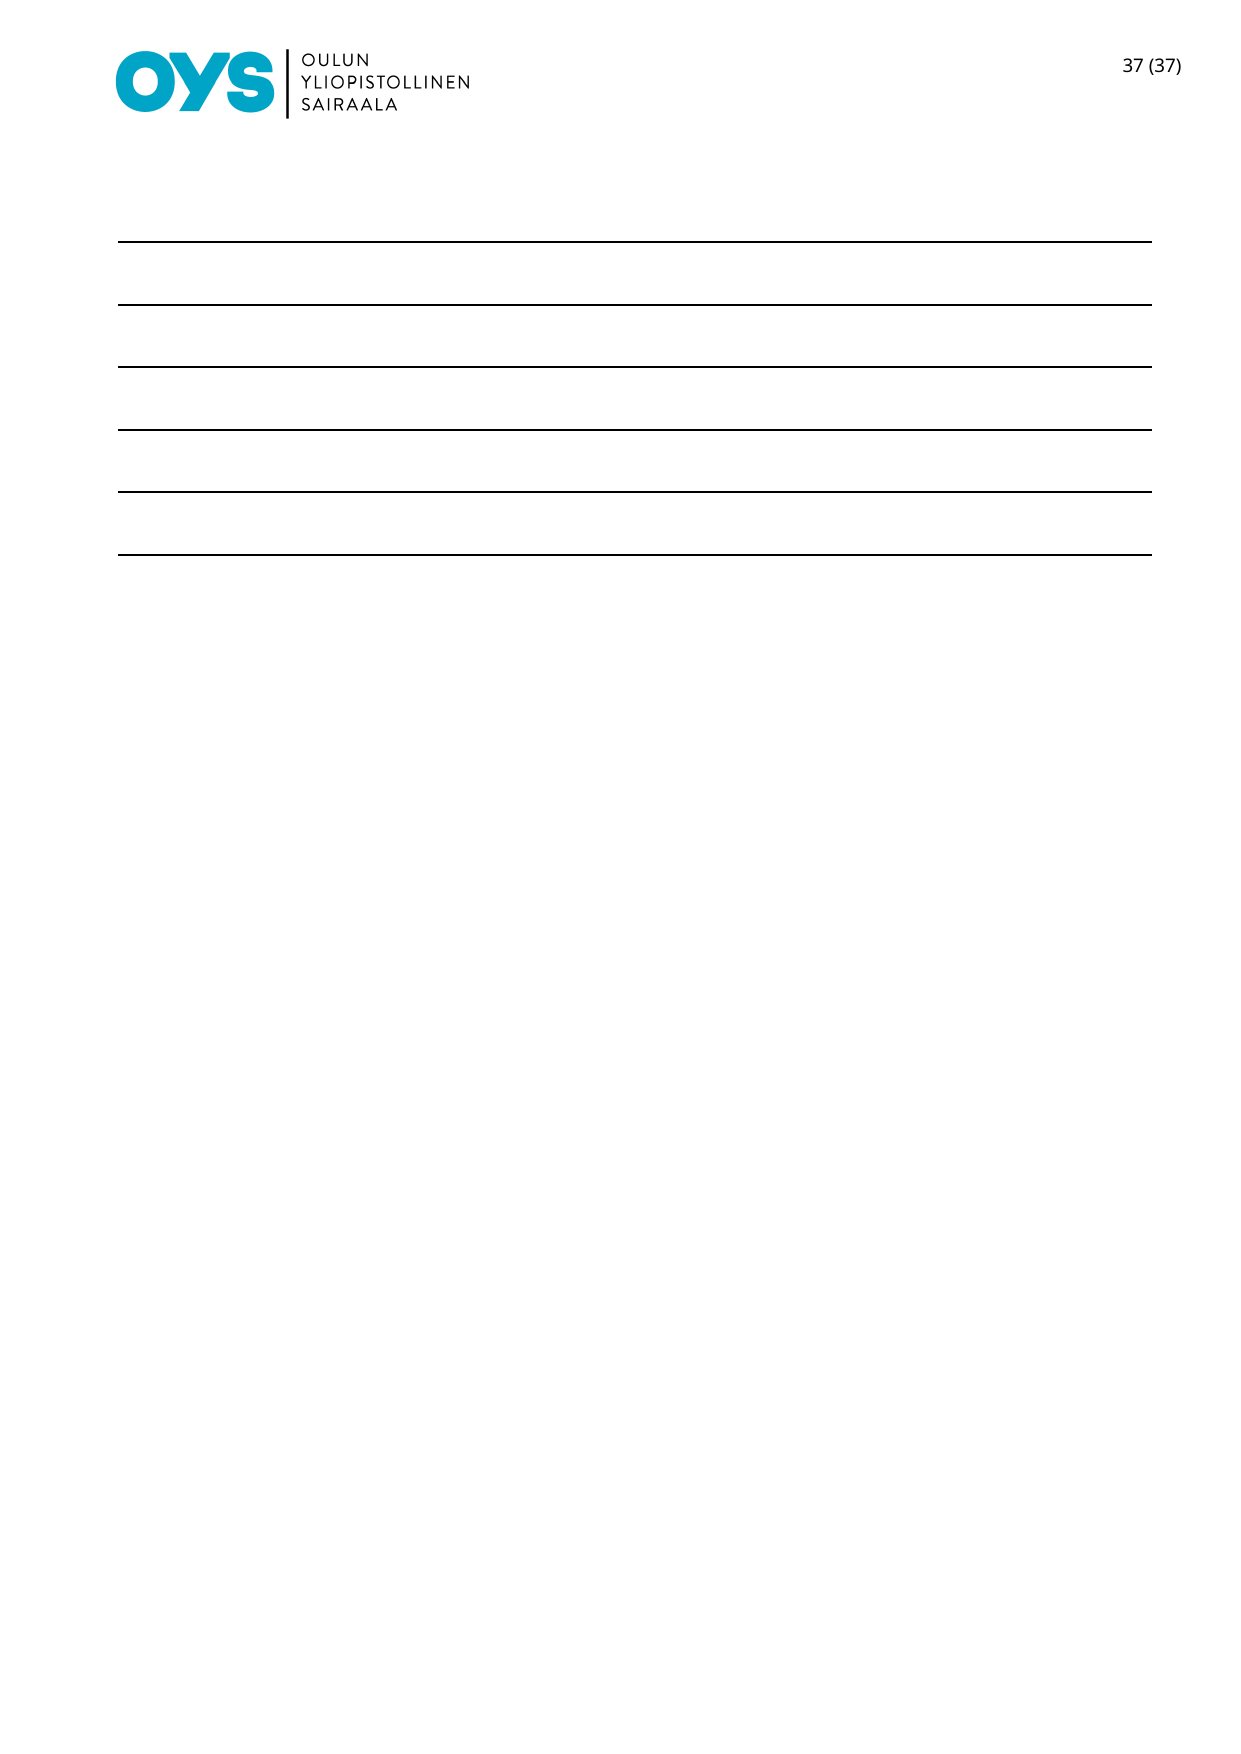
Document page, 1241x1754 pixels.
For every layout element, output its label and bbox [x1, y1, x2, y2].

picture [111, 46, 473, 119]
